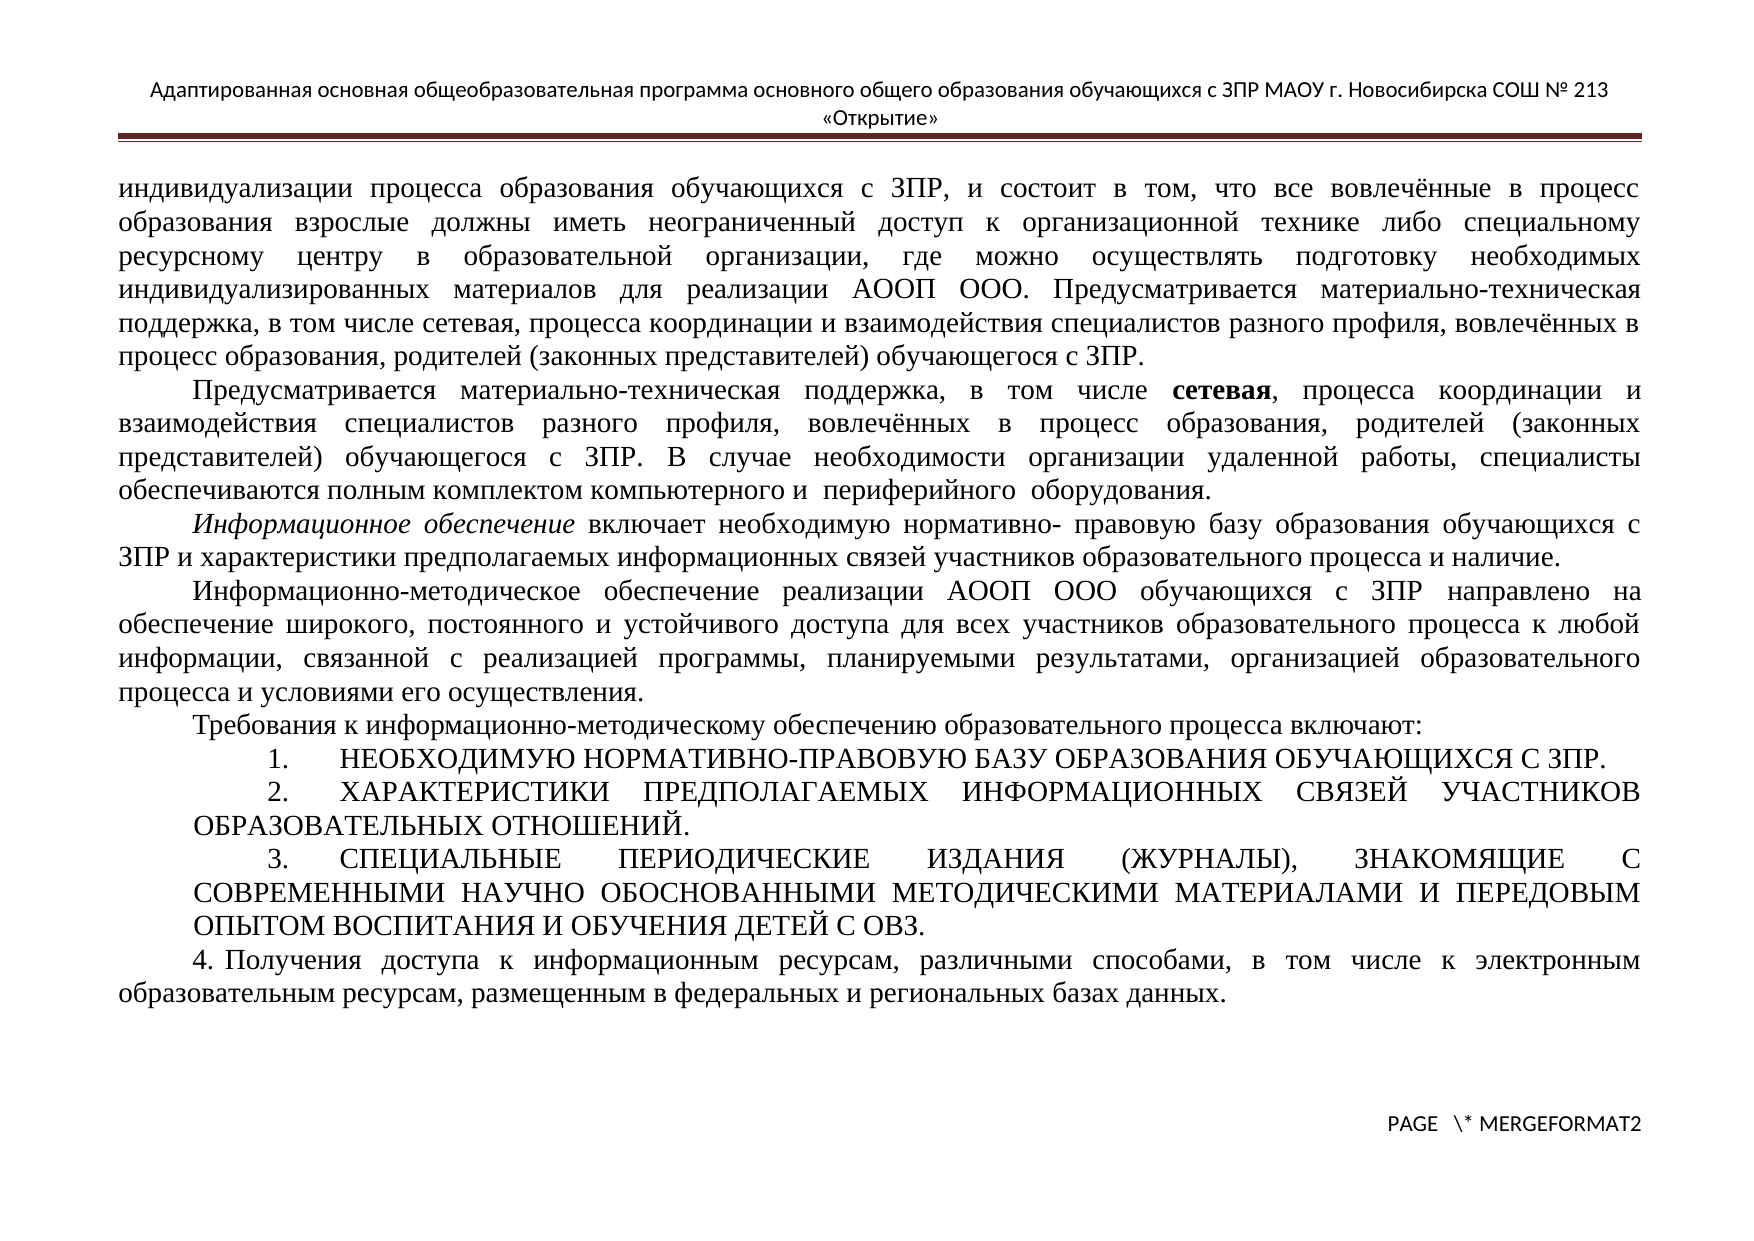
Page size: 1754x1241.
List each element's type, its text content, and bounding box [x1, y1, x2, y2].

text Предусматривается материально-техническая поддержка, в том числе сетевая, процесса координации и взаимодействия специалистов разного профиля, вовлечённых в процесс образования, родителей (законных представителей) обучающегося с ЗПР. В случае необходимости организации удаленной работы, специалисты обеспечиваются полным комплектом компьютерного и периферийного оборудования. [118, 372, 1642, 506]
list Получения доступа к информационным ресурсам, различными способами, в том числе к электронным образовательным ресурсам, размещенным в федеральных и региональных базах данных. [118, 942, 1642, 1009]
text Требования к информационно-методическому обеспечению образовательного процесса включают: [118, 707, 1642, 741]
text Информационно-методическое обеспечение реализации АООП ООО обучающихся с ЗПР направлено на обеспечение широкого, постоянного и устойчивого доступа для всех участников образовательного процесса к любой информации, связанной с реализацией программы, планируемыми результатами, организацией образовательного процесса и условиями его осуществления. [118, 573, 1642, 707]
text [118, 171, 1642, 372]
list Характеристики предполагаемых информационных связей участников образовательных отношений. [193, 774, 1642, 841]
list Необходимую нормативно-правовую базу образования обучающихся с ЗПР. [193, 741, 1642, 774]
list Специальные периодические издания (журналы), знакомящие с современными научно обоснованными методическими материалами и передовым опытом воспитания и обучения детей с ОВЗ. [193, 841, 1642, 942]
text Информационное обеспечение включает необходимую нормативно- правовую базу образования обучающихся с ЗПР и характеристики предполагаемых информационных связей участников образовательного процесса и наличие. [118, 506, 1642, 573]
